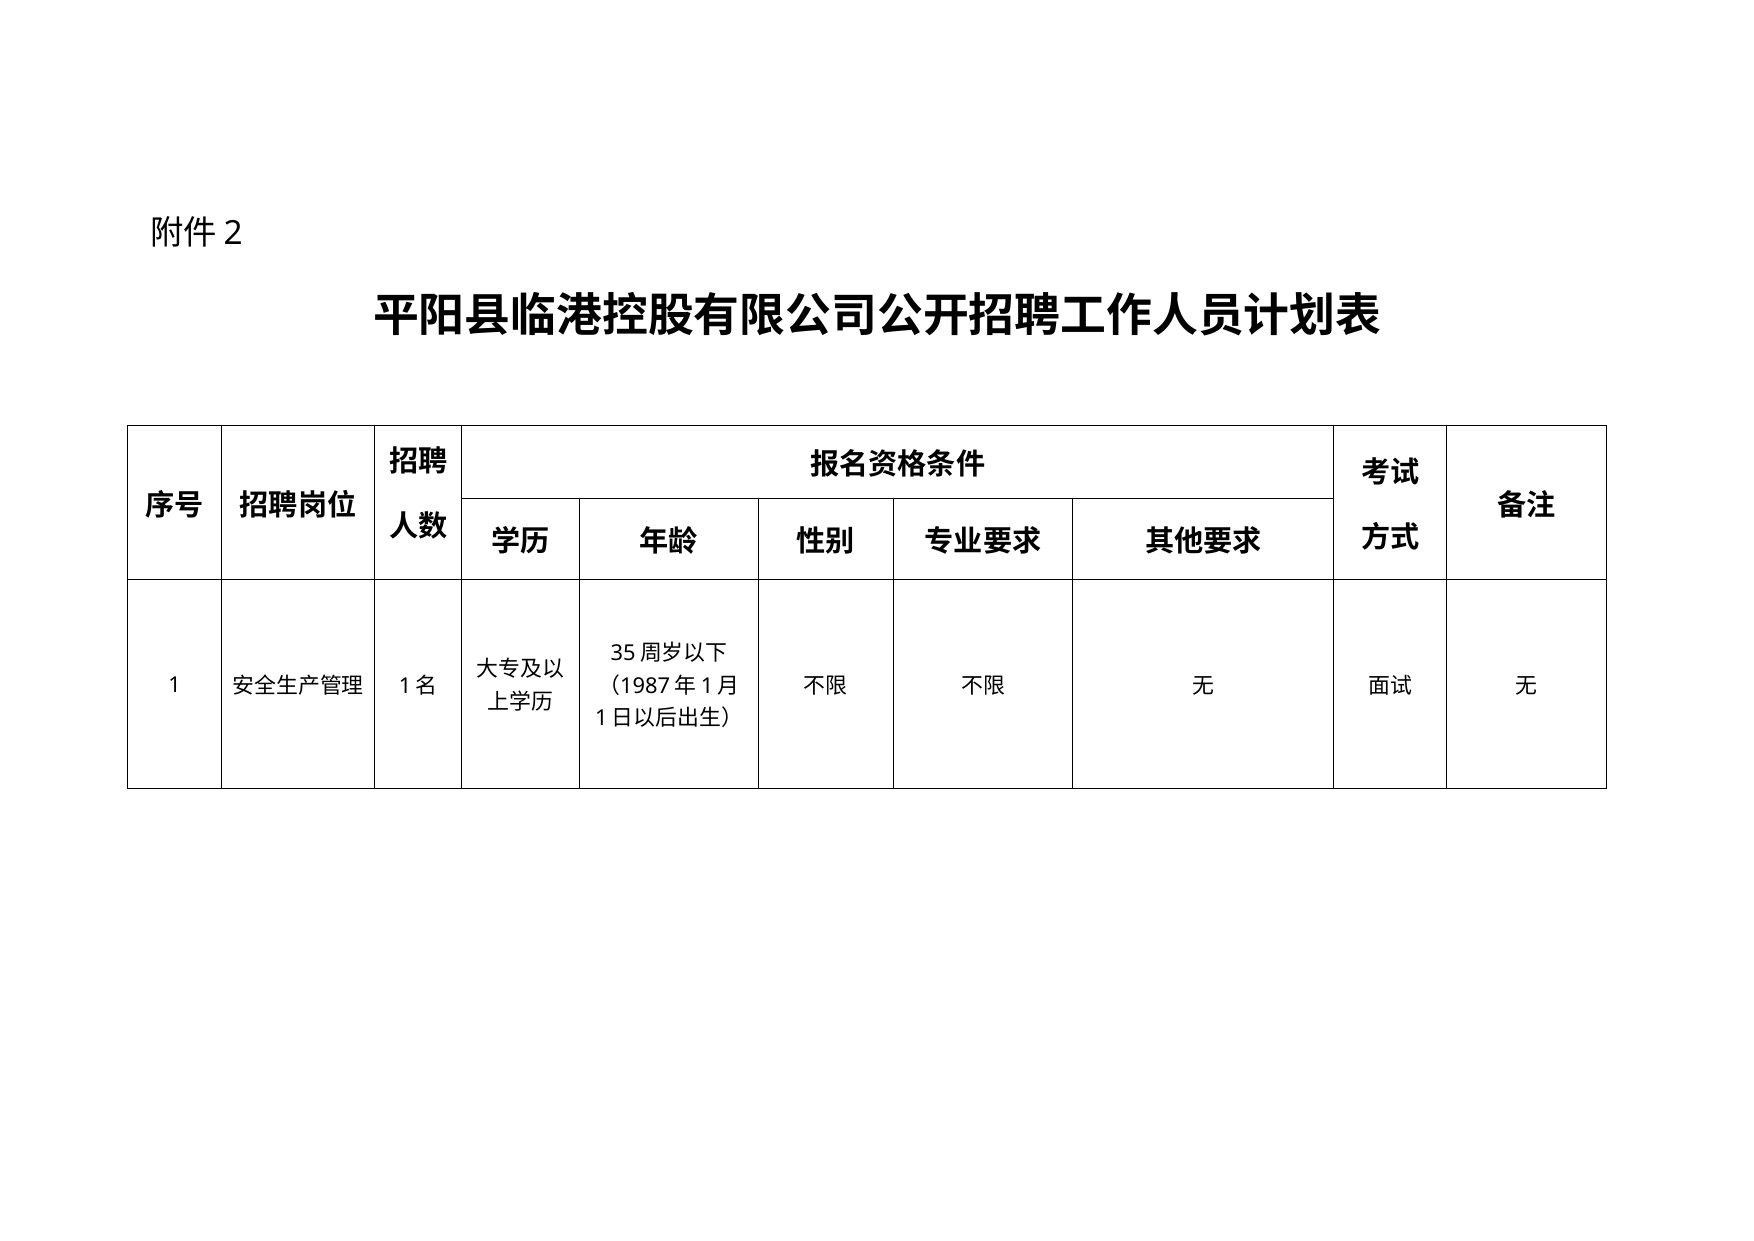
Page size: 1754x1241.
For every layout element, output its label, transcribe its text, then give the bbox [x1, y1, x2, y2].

table_header 招聘 人数 [375, 426, 461, 579]
table_header 招聘岗位 [222, 426, 374, 579]
table_cell 面试 [1334, 580, 1446, 787]
table_cell 专业要求 [894, 499, 1072, 579]
table_header 序号 [128, 426, 221, 579]
table_cell 年龄 [580, 499, 758, 579]
text 附件2 [150, 198, 1604, 263]
table_header 报名资格条件 [462, 426, 1333, 497]
table_cell 1 [128, 580, 221, 787]
table_cell 1名 [375, 580, 461, 787]
table_cell 无 [1447, 580, 1606, 787]
table_header 备注 [1447, 426, 1606, 579]
table_cell 学历 [462, 499, 579, 579]
table_cell 其他要求 [1073, 499, 1333, 579]
text 平阳县临港控股有限公司公开招聘工作人员计划表 [150, 263, 1604, 360]
table_cell 不限 [759, 580, 893, 787]
table_cell 不限 [894, 580, 1072, 787]
table_cell 性别 [759, 499, 893, 579]
table_cell 大专及以上学历 [462, 580, 579, 787]
table_cell 35周岁以下（1987年1月1日以后出生） [580, 580, 758, 787]
table_header 考试 方式 [1334, 426, 1446, 579]
table_cell 安全生产管理 [222, 580, 374, 787]
table_cell 无 [1073, 580, 1333, 787]
